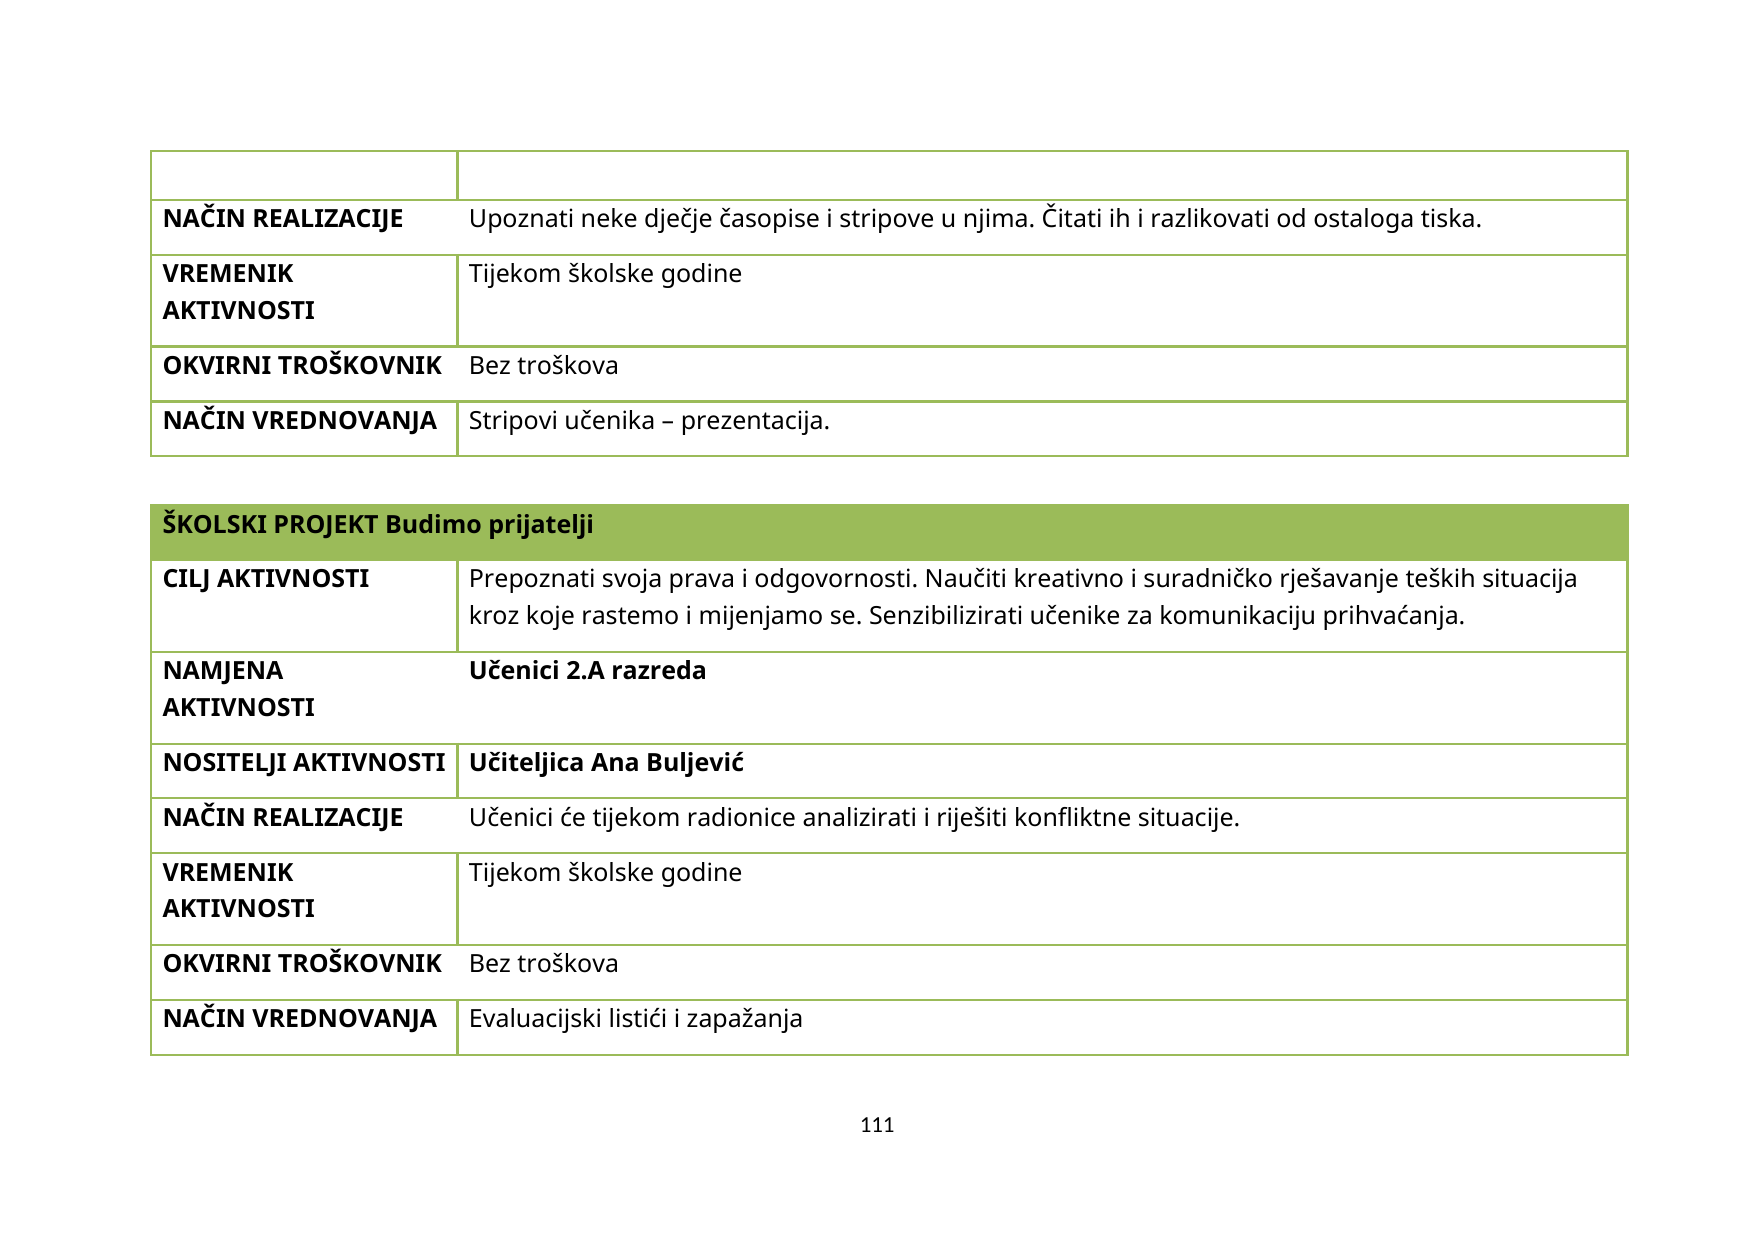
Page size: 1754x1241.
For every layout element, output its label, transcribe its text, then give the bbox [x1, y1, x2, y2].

table_cell NOSITELJI AKTIVNOSTI [152, 745, 456, 797]
table_cell OKVIRNI TROŠKOVNIK [152, 946, 457, 999]
table_cell Učenici će tijekom radionice analizirati i riješiti konfliktne situacije. [458, 799, 1626, 852]
table_cell Tijekom školske godine [459, 854, 1626, 944]
table_cell Bez troškova [458, 348, 1626, 400]
table_cell Učenici 2.A razreda [458, 653, 1626, 742]
table_cell CILJ AKTIVNOSTI [152, 561, 456, 651]
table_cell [152, 152, 456, 199]
table_cell NAČIN VREDNOVANJA [152, 403, 456, 455]
table_header ŠKOLSKI PROJEKT Budimo prijatelji [152, 506, 1626, 559]
table_cell VREMENIK AKTIVNOSTI [152, 854, 456, 944]
table_cell Tijekom školske godine [459, 256, 1626, 345]
table_cell Evaluacijski listići i zapažanja [459, 1001, 1626, 1054]
table_cell Bez troškova [458, 946, 1626, 999]
table_cell NAMJENA AKTIVNOSTI [152, 653, 457, 742]
table_cell Prepoznati svoja prava i odgovornosti. Naučiti kreativno i suradničko rješavanje teških situacija kroz koje rastemo i mijenjamo se. Senzibilizirati učenike za komunikaciju prihvaćanja. [459, 561, 1626, 651]
table_cell NAČIN VREDNOVANJA [152, 1001, 456, 1054]
table_cell Stripovi učenika – prezentacija. [459, 403, 1626, 455]
table_cell Upoznati neke dječje časopise i stripove u njima. Čitati ih i razlikovati od ostaloga tiska. [458, 201, 1626, 254]
table_cell Učiteljica Ana Buljević [459, 745, 1626, 797]
table_cell OKVIRNI TROŠKOVNIK [152, 348, 457, 400]
table_cell VREMENIK AKTIVNOSTI [152, 256, 456, 345]
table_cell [459, 152, 1626, 199]
table_cell NAČIN REALIZACIJE [152, 799, 457, 852]
table_cell NAČIN REALIZACIJE [152, 201, 457, 254]
